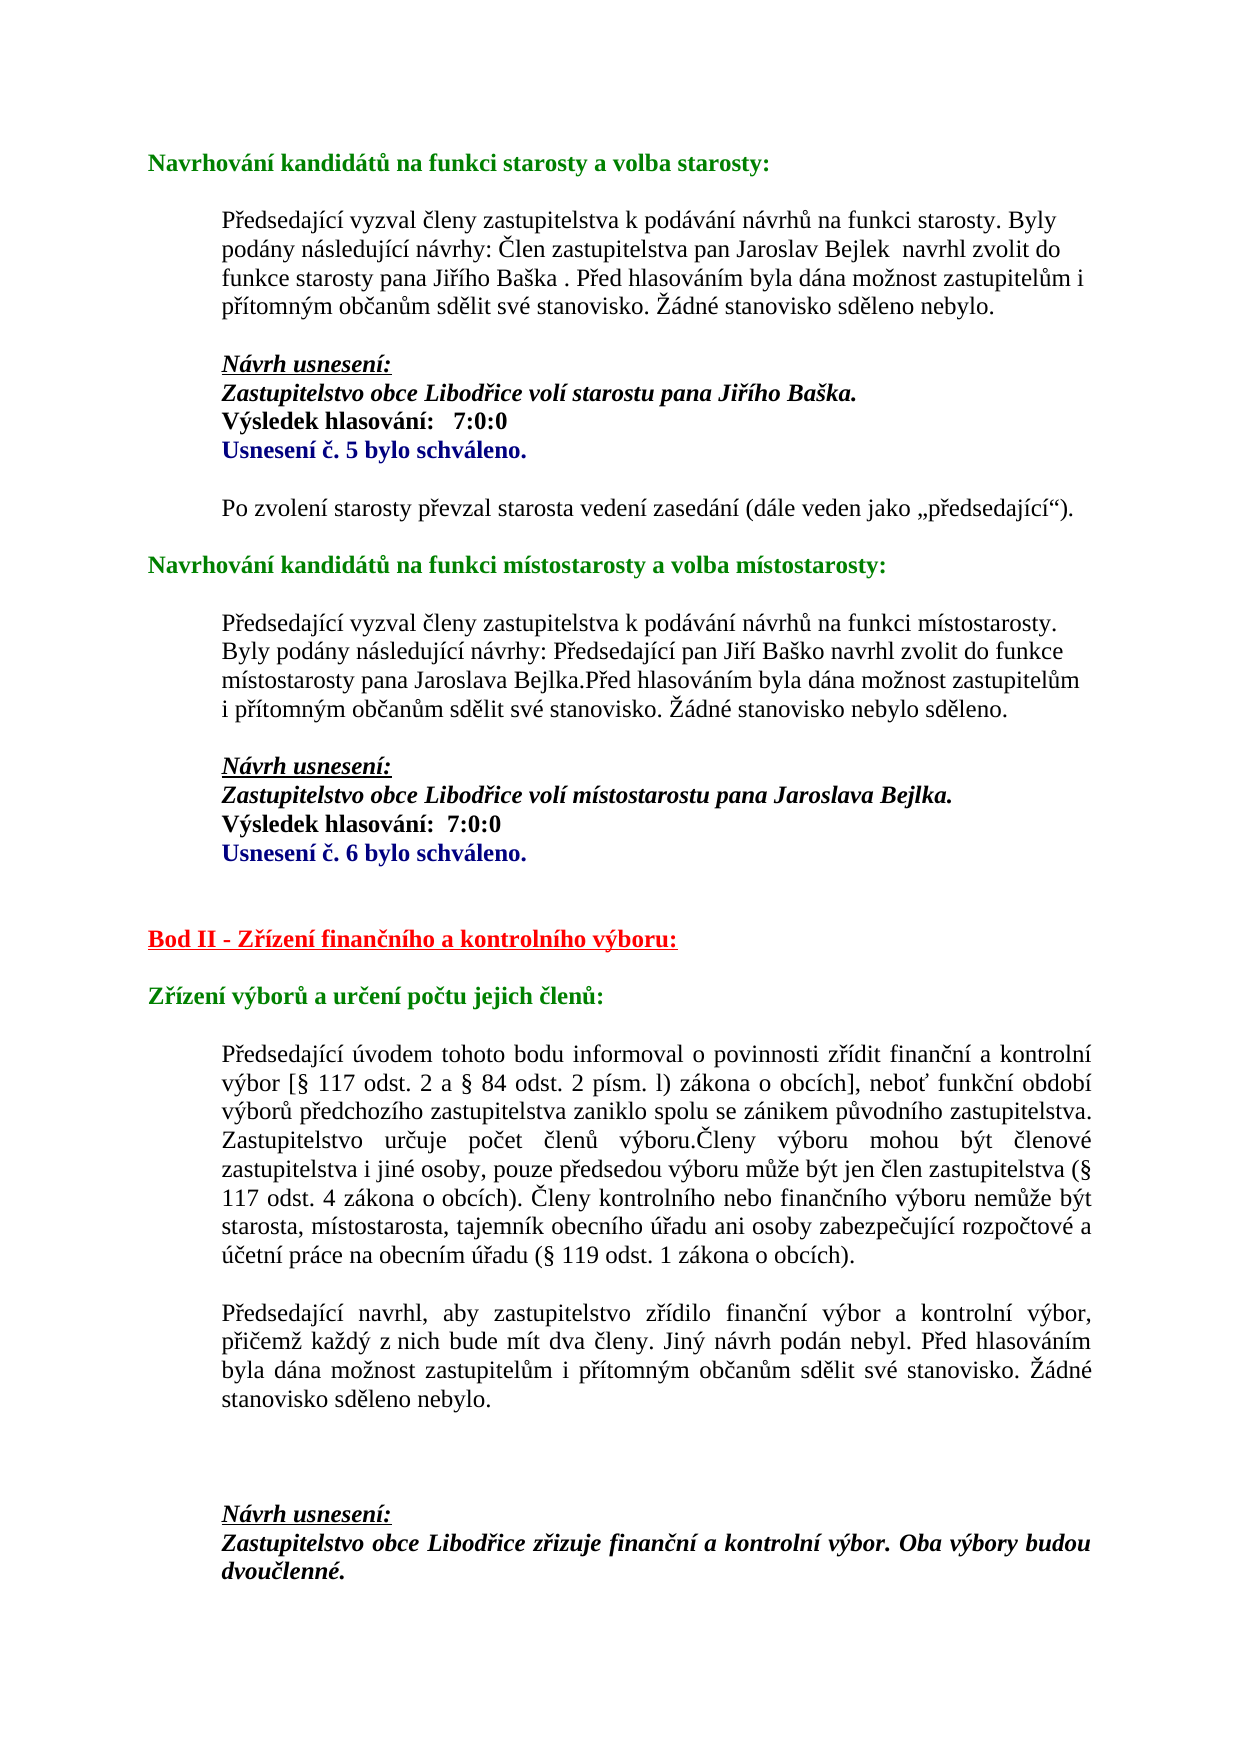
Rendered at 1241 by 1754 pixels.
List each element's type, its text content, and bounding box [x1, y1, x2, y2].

text Po zvolení starosty převzal starosta vedení zasedání (dále veden jako „předsedající“). [148, 493, 1093, 521]
text Návrh usnesení: [148, 1499, 1093, 1528]
text Navrhování kandidátů na funkci místostarosty a volba místostarosty: [148, 550, 1093, 579]
text Zřízení výborů a určení počtu jejich členů: [148, 981, 1093, 1010]
text Předsedající navrhl, aby zastupitelstvo zřídilo finanční výbor a kontrolní výbor, přičemž každý z nich bude mít dva členy. Jiný návrh podán nebyl. Před hlasováním byla dána možnost zastupitelům i přítomným občanům sdělit své stanovisko. Žádné stanovisko sděleno nebylo. [221, 1298, 1093, 1413]
text Zastupitelstvo obce Libodřice zřizuje finanční a kontrolní výbor. Oba výbory budou dvoučlenné. [221, 1528, 1093, 1585]
text Předsedající vyzval členy zastupitelstva k podávání návrhů na funkci starosty. Byly podány následující návrhy: Člen zastupitelstva pan Jaroslav Bejlek navrhl zvolit do funkce starosty pana Jiřího Baška . Před hlasováním byla dána možnost zastupitelům i přítomným občanům sdělit své stanovisko. Žádné stanovisko sděleno nebylo. [221, 205, 1093, 320]
text Zastupitelstvo obce Libodřice volí místostarostu pana Jaroslava Bejlka. [221, 780, 1093, 809]
text Předsedající vyzval členy zastupitelstva k podávání návrhů na funkci místostarosty. Byly podány následující návrhy: Předsedající pan Jiří Baško navrhl zvolit do funkce místostarosty pana Jaroslava Bejlka.Před hlasováním byla dána možnost zastupitelům i přítomným občanům sdělit své stanovisko. Žádné stanovisko nebylo sděleno. [221, 608, 1093, 723]
text Bod II - Zřízení finančního a kontrolního výboru: [148, 924, 1093, 953]
text Navrhování kandidátů na funkci starosty a volba starosty: [148, 148, 1093, 176]
text Předsedající úvodem tohoto bodu informoval o povinnosti zřídit finanční a kontrolní výbor [§ 117 odst. § 84 odst. 2 písm. l) zákona o obcích], neboť funkční období výborů předchozího zastupitelstva zaniklo spolu se zánikem původního zastupitelstva. Zastupitelstvo určuje počet členů výboru.Členy výboru mohou být členové zastupitelstva i jiné osoby, pouze předsedou výboru může být jen člen zastupitelstva (§ 117 odst. 4 zákona o obcích). Členy kontrolního nebo finančního výboru nemůže být starosta, místostarosta, tajemník obecního úřadu ani osoby zabezpečující rozpočtové a účetní práce na obecním úřadu (§ 119 odst. 1 zákona o obcích). [221, 1039, 1093, 1269]
text Zastupitelstvo obce Libodřice volí starostu pana Jiřího Baška. [148, 378, 1093, 406]
text Výsledek hlasování: 7:0:0 [221, 809, 1093, 838]
text Návrh usnesení: [148, 349, 1093, 378]
text Usnesení č. 5 bylo schváleno. [148, 435, 1093, 464]
text Usnesení č. 6 bylo schváleno. [221, 838, 1093, 866]
text Návrh usnesení: [148, 751, 1093, 780]
text Výsledek hlasování: 7:0:0 [148, 406, 1093, 435]
